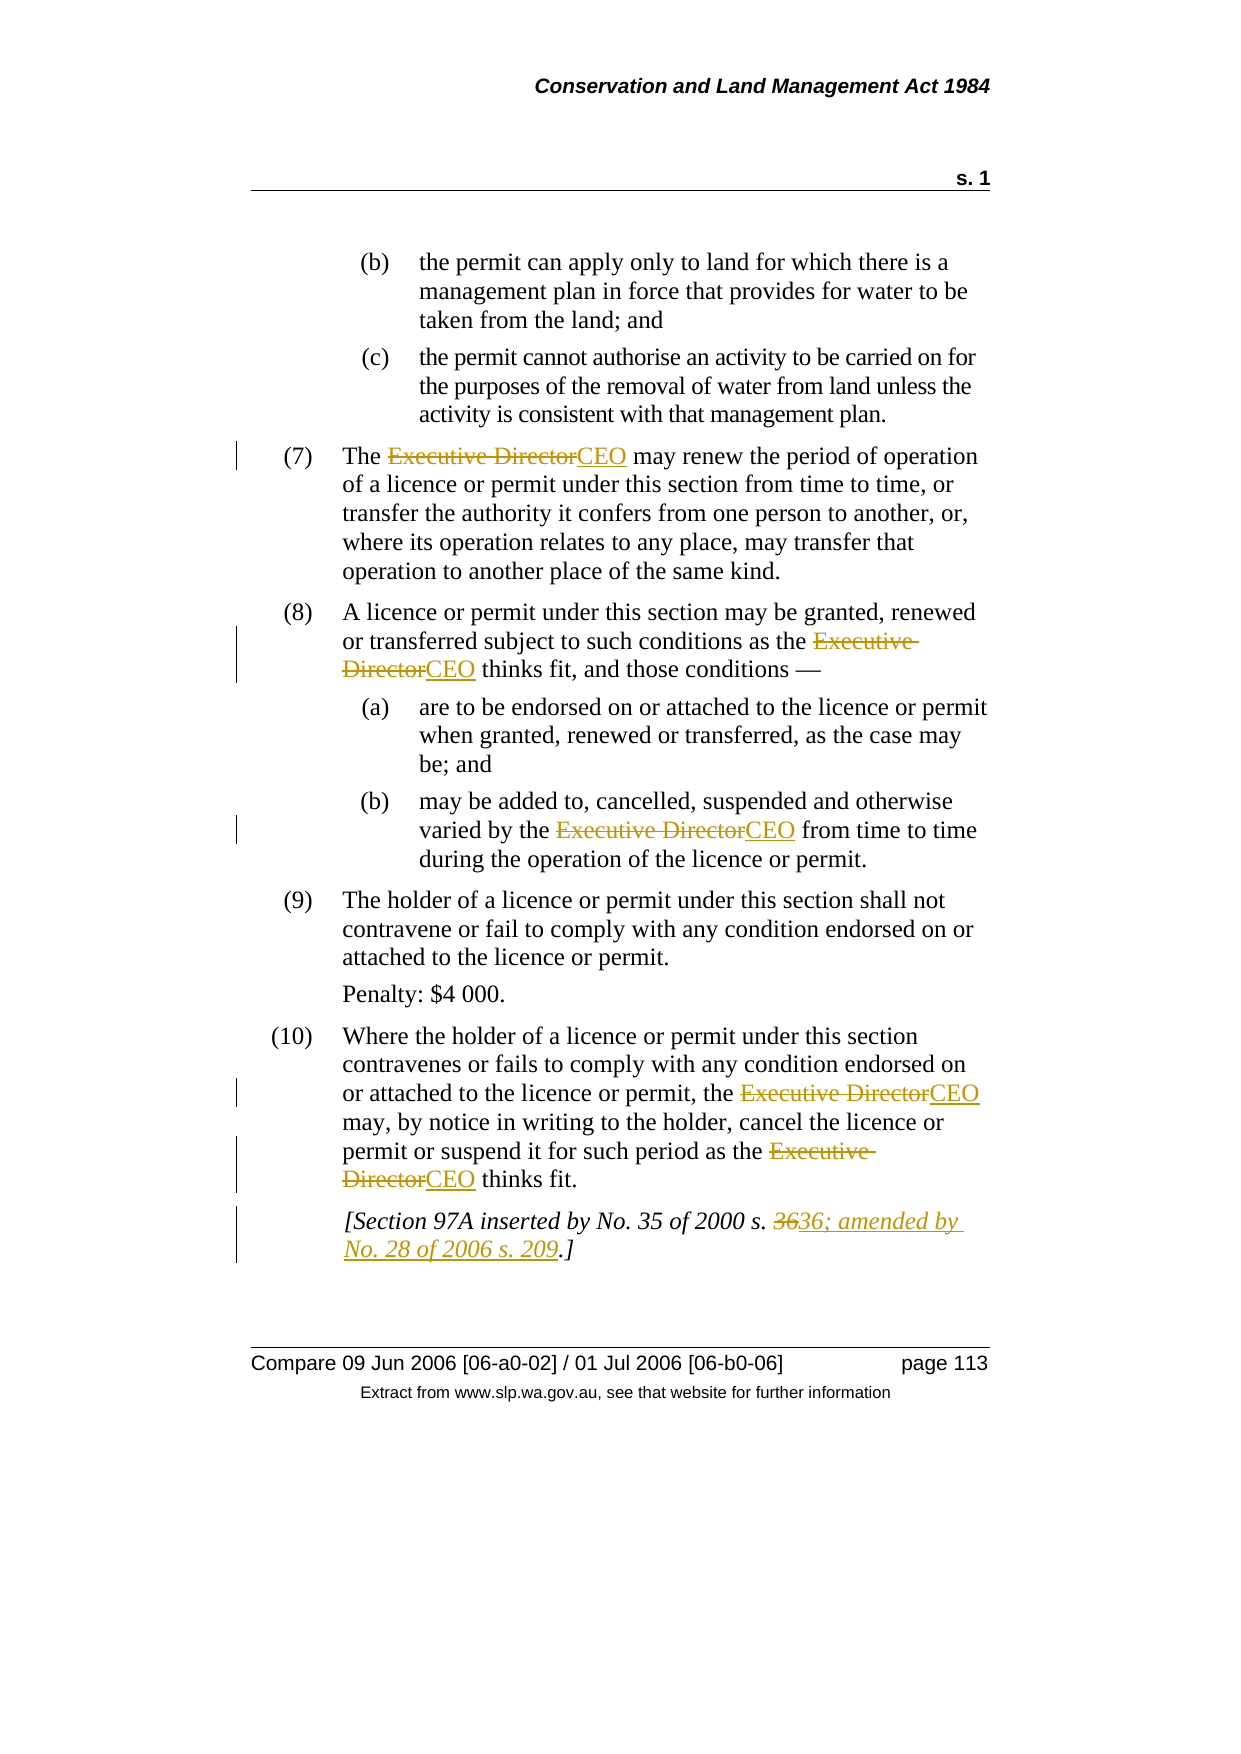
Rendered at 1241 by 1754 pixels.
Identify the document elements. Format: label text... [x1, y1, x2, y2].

text (c) the permit cannot authorise an activity to be carried on for the purposes of the removal of water from land unless the activity is consistent with that management plan. [251, 342, 990, 428]
text (b) may be added to, cancelled, suspended and otherwise varied by the from time to time during the operation of the licence or permit. [251, 786, 990, 872]
text (9) The holder of a licence or permit under this section shall not contravene or fail to comply with any condition endorsed on or attached to the licence or permit. [251, 885, 990, 971]
text (8) A licence or permit under this section may be granted, renewed or transferred subject to such conditions as the thinks fit, and those conditions — [251, 597, 990, 683]
text (b) the permit can apply only to land for which there is a management plan in force that provides for water to be taken from the land; and [251, 247, 990, 334]
text (7) The may renew the period of operation of a licence or permit under this section from time to time, or transfer the authority it confers from one person to another, or, where its operation relates to any place, may transfer that operation to another place of the same kind. [251, 441, 990, 584]
text [Section 97A inserted by No. 35 of 2000 s. .] [251, 1206, 990, 1263]
text (10) Where the holder of a licence or permit under this section contravenes or fails to comply with any condition endorsed on or attached to the licence or permit, the may, by notice in writing to the holder, cancel the licence or permit or suspend it for such period as the thinks fit. [251, 1021, 990, 1193]
text Penalty: $4 000. [251, 979, 990, 1008]
text (a) are to be endorsed on or attached to the licence or permit when granted, renewed or transferred, as the case may be; and [251, 692, 990, 778]
